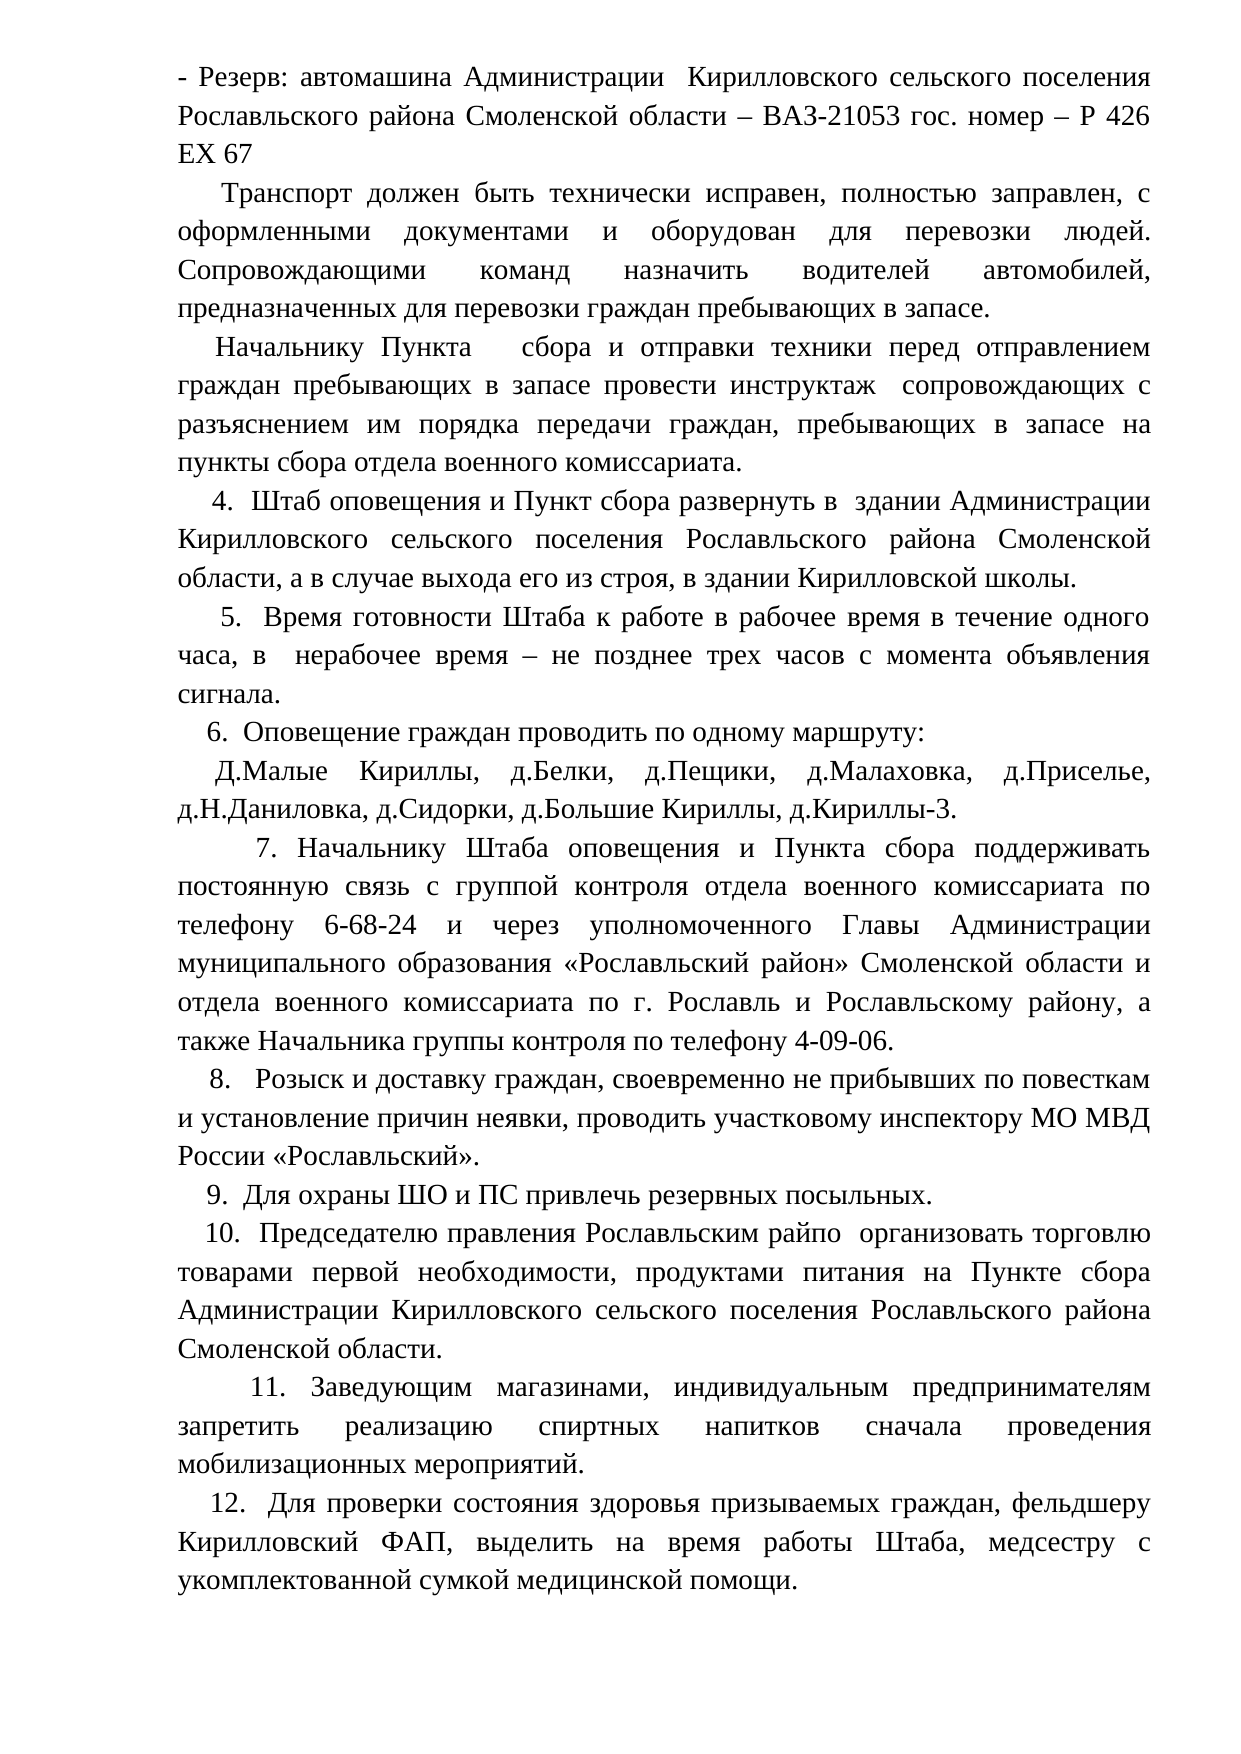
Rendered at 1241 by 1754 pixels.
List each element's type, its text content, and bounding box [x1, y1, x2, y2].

text 6. Оповещение граждан проводить по одному маршруту: [177, 714, 1152, 748]
text 8. Розыск и доставку граждан, своевременно не прибывших по повесткам и установление причин неявки, проводить участковому инспектору МО МВД России «Рославльский». [177, 1061, 1152, 1172]
text 4. Штаб оповещения и Пункт сбора развернуть в здании Администрации Кирилловского сельского поселения Рославльского района Смоленской области, а в случае выхода его из строя, в здании Кирилловской школы. [177, 483, 1152, 594]
text 10. Председателю правления Рославльским райпо организовать торговлю товарами первой необходимости, продуктами питания на Пункте сбора Администрации Кирилловского сельского поселения Рославльского района Смоленской области. [177, 1215, 1152, 1364]
text 9. Для охраны ШО и ПС привлечь резервных посыльных. [177, 1177, 1152, 1210]
text Д.Малые Кириллы, д.Белки, д.Пещики, д.Малаховка, д.Приселье, д.Н.Даниловка, д.Сидорки, д.Большие Кириллы, д.Кириллы-3. [177, 753, 1152, 825]
text 7. Начальнику Штаба оповещения и Пункта сбора поддерживать постоянную связь с группой контроля отдела военного комиссариата по телефону 6-68-24 и через уполномоченного Главы Администрации муниципального образования «Рославльский район» Смоленской области и отдела военного комиссариата по г. Рославль и Рославльскому району, а также Начальника группы контроля по телефону 4-09-06. [177, 830, 1152, 1056]
text 11. Заведующим магазинами, индивидуальным предпринимателям запретить реализацию спиртных напитков сначала проведения мобилизационных мероприятий. [177, 1369, 1152, 1480]
text - Резерв: автомашина Администрации Кирилловского сельского поселения Рославльского района Смоленской области – ВАЗ-21053 гос. номер – Р 426 EX 67 [177, 59, 1152, 170]
text 5. Время готовности Штаба к работе в рабочее время в течение одного часа, в нерабочее время – не позднее трех часов с момента объявления сигнала. [177, 599, 1152, 709]
text Транспорт должен быть технически исправен, полностью заправлен, с оформленными документами и оборудован для перевозки людей. Сопровождающими команд назначить водителей автомобилей, предназначенных для перевозки граждан пребывающих в запасе. [177, 175, 1152, 324]
text Начальнику Пункта сбора и отправки техники перед отправлением граждан пребывающих в запасе провести инструктаж сопровождающих с разъяснением им порядка передачи граждан, пребывающих в запасе на пункты сбора отдела военного комиссариата. [177, 329, 1152, 478]
text 12. Для проверки состояния здоровья призываемых граждан, фельдшеру Кирилловский ФАП, выделить на время работы Штаба, медсестру с укомплектованной сумкой медицинской помощи. [177, 1485, 1152, 1596]
